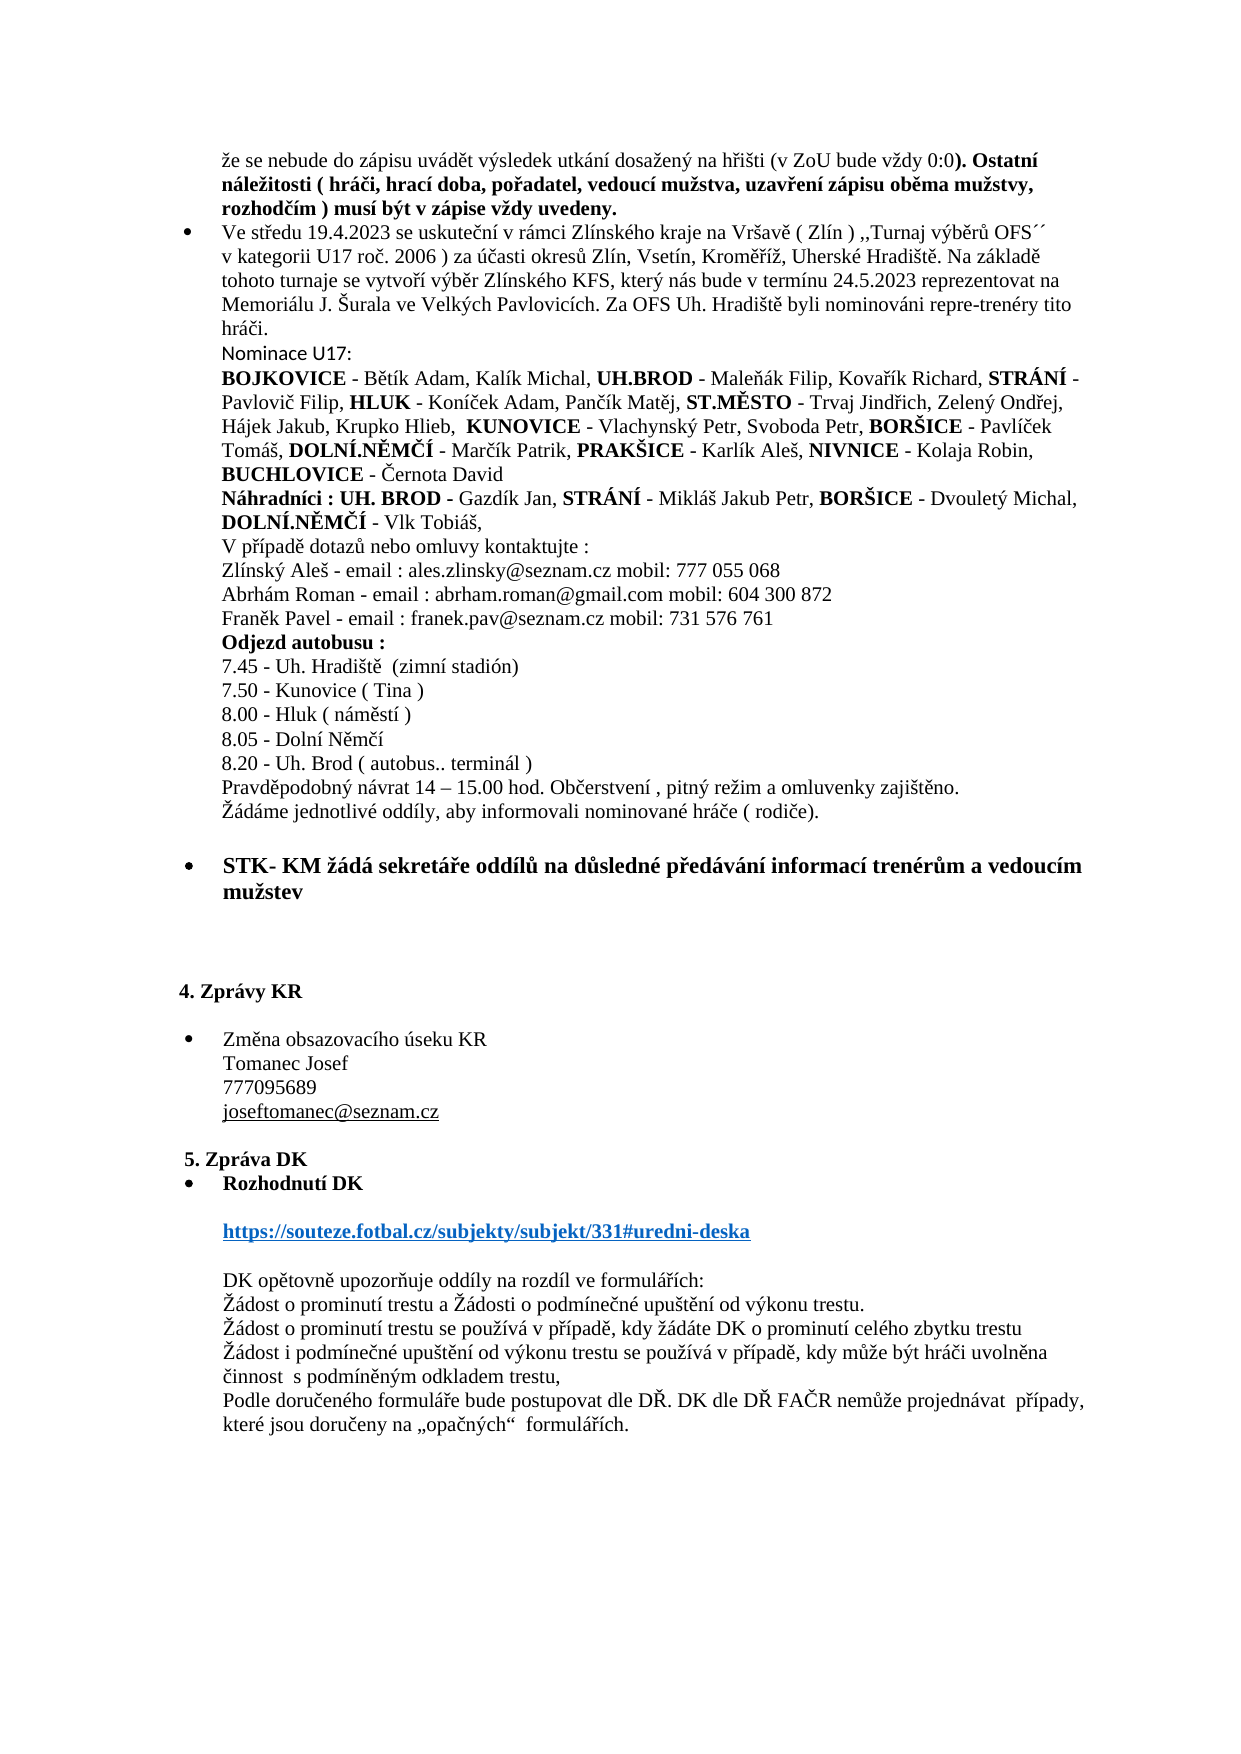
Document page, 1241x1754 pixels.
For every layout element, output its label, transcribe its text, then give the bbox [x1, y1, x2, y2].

text 777095689 [223, 1075, 1093, 1099]
text DK opětovně upozorňuje oddíly na rozdíl ve formulářích: [223, 1268, 1093, 1292]
text Pravděpodobný návrat 14 – 15.00 hod. Občerstvení , pitný režim a omluvenky zajištěno. [221, 774, 1093, 799]
text 8.20 - Uh. Brod ( autobus.. terminál ) [221, 751, 1093, 774]
text 7.45 - Uh. Hradiště (zimní stadión) [221, 654, 1093, 678]
text Odjezd autobusu : [221, 630, 1093, 654]
text Tomanec Josef [223, 1051, 1093, 1075]
text joseftomanec@seznam.cz [223, 1099, 1093, 1123]
text Žádost i podmínečné upuštění od výkonu trestu se používá v případě, kdy může být hráči uvolněna činnost s podmíněným odkladem trestu, [223, 1340, 1093, 1388]
text Nominace U17: [221, 340, 1093, 366]
list Rozhodnutí DK [185, 1171, 1093, 1195]
list náležitosti ( hráči, hrací doba, pořadatel, vedoucí mužstva, uzavření zápisu oběma mužstvy, rozhodčím ) musí být v zápise vždy uvedeny. [221, 172, 1093, 220]
text 7.50 - Kunovice ( Tina ) [221, 678, 1093, 702]
text 8.00 - Hluk ( náměstí ) [221, 702, 1093, 726]
text BOJKOVICE - Bětík Adam, Kalík Michal, UH.BROD - Maleňák Filip, Kovařík Richard, STRÁNÍ - Pavlovič Filip, HLUK - Koníček Adam, Pančík Matěj, ST.MĚSTO - Trvaj Jindřich, Zelený Ondřej, Hájek Jakub, Krupko Hlieb, KUNOVICE - Vlachynský Petr, Svoboda Petr, BORŠICE - Pavlíček Tomáš, DOLNÍ.NĚMČÍ - Marčík Patrik, PRAKŠICE - Karlík Aleš, NIVNICE - Kolaja Robin, BUCHLOVICE - Černota David [221, 366, 1093, 486]
list Ve středu 19.4.2023 se uskuteční v rámci Zlínského kraje na Vršavě ( Zlín ) ,,Turnaj výběrů OFS´´ v kategorii U17 roč. 2006 ) za účasti okresů Zlín, Vsetín, Kroměříž, Uherské Hradiště. Na základě tohoto turnaje se vytvoří výběr Zlínského KFS, který nás bude v termínu 24.5.2023 reprezentovat na Memoriálu J. Šurala ve Velkých Pavlovicích. Za OFS Uh. Hradiště byli nominováni repre-trenéry tito hráči. [184, 220, 1093, 340]
text Podle doručeného formuláře bude postupovat dle DŘ. DK dle DŘ FAČR nemůže projednávat případy, které jsou doručeny na „opačných“ formulářích. [223, 1388, 1093, 1436]
text https://souteze.fotbal.cz/subjekty/subjekt/331#uredni-deska [223, 1219, 1093, 1243]
text Náhradníci : UH. BROD - Gazdík Jan, STRÁNÍ - Mikláš Jakub Petr, BORŠICE - Dvouletý Michal, DOLNÍ.NĚMČÍ - Vlk Tobiáš, [221, 486, 1093, 534]
list STK- KM žádá sekretáře oddílů na důsledné předávání informací trenérům a vedoucím mužstev [185, 852, 1093, 904]
text Žádáme jednotlivé oddíly, aby informovali nominované hráče ( rodiče). [221, 799, 1093, 823]
list Změna obsazovacího úseku KR [185, 1027, 1093, 1051]
text Abrhám Roman - email : abrham.roman@gmail.com mobil: 604 300 872 [221, 582, 1093, 606]
text Zlínský Aleš - email : ales.zlinsky@seznam.cz mobil: 777 055 068 [221, 558, 1093, 582]
text 5. Zpráva DK [148, 1147, 1093, 1171]
text 4. Zprávy KR [148, 979, 1093, 1003]
text Franěk Pavel - email : franek.pav@seznam.cz mobil: 731 576 761 [221, 606, 1093, 630]
text 8.05 - Dolní Němčí [221, 726, 1093, 751]
list že se nebude do zápisu uvádět výsledek utkání dosažený na hřišti (v ZoU bude vždy 0:0). Ostatní [221, 148, 1093, 172]
text V případě dotazů nebo omluvy kontaktujte : [221, 534, 1093, 558]
text Žádost o prominutí trestu se používá v případě, kdy žádáte DK o prominutí celého zbytku trestu [223, 1316, 1093, 1340]
text Žádost o prominutí trestu a Žádosti o podmínečné upuštění od výkonu trestu. [223, 1292, 1093, 1316]
